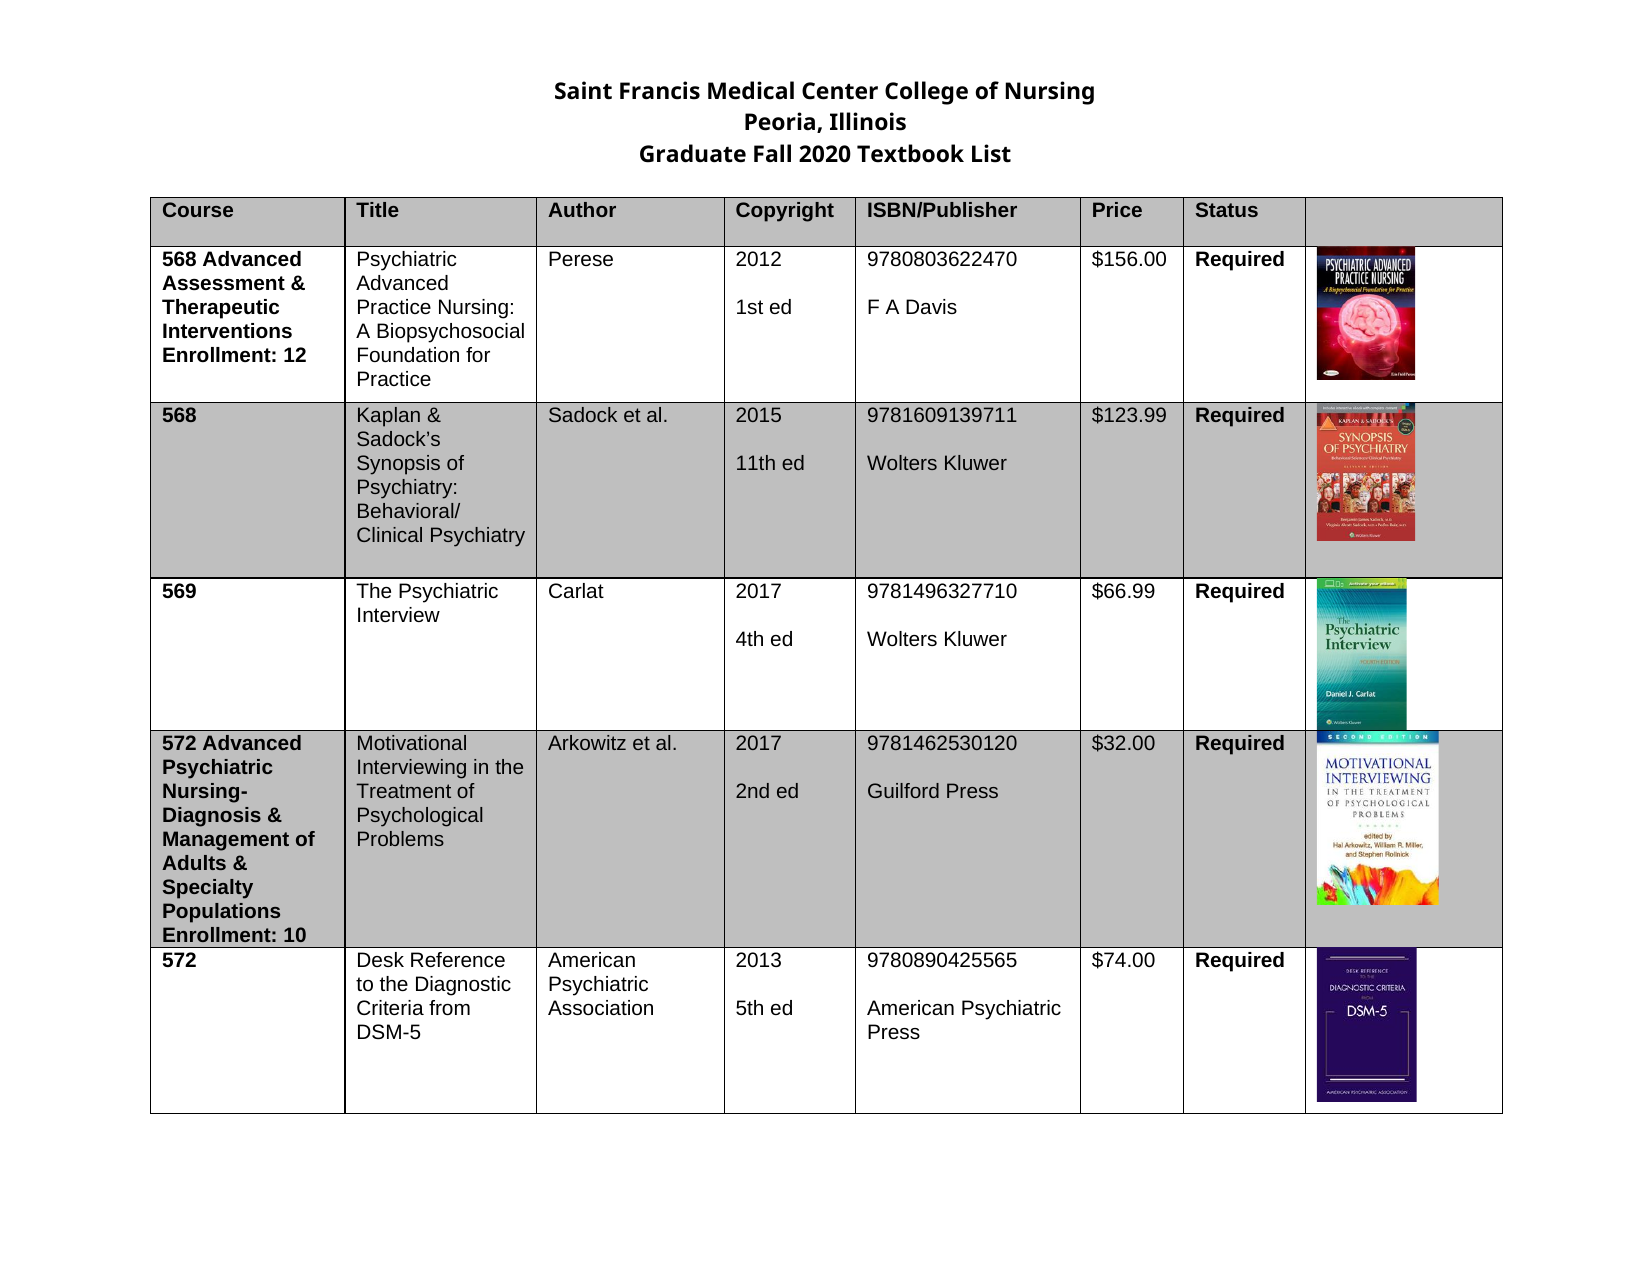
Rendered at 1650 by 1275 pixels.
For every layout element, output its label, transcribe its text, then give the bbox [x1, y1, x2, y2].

table_cell 2013 5th ed [725, 948, 855, 1112]
table_cell $156.00 [1081, 247, 1183, 402]
table_cell [1306, 948, 1502, 1112]
table_cell 9780803622470 F A Davis [856, 247, 1080, 402]
table_cell 2012 1st ed [725, 247, 855, 402]
table_cell $66.99 [1081, 579, 1183, 730]
picture [1316, 578, 1407, 730]
table_cell American Psychiatric Association [537, 948, 724, 1112]
table_cell [1306, 731, 1502, 947]
table_cell 2017 2nd ed [725, 731, 855, 947]
table_cell $74.00 [1081, 948, 1183, 1112]
table_cell [1306, 579, 1316, 730]
table_cell Required [1184, 579, 1305, 730]
table_cell Arkowitz et al. [537, 731, 724, 947]
table_cell [1306, 403, 1502, 577]
table_cell Required [1184, 403, 1305, 577]
picture [1316, 731, 1439, 905]
table_cell Perese [537, 247, 724, 402]
table_cell 568 [151, 403, 344, 577]
table_cell $32.00 [1081, 731, 1183, 947]
table_cell Required [1184, 247, 1305, 402]
table_header Course [151, 198, 344, 246]
table_cell Psychiatric Advanced Practice Nursing: A Biopsychosocial Foundation for Practice [346, 247, 536, 402]
picture [1316, 403, 1416, 541]
table_cell Desk Reference to the Diagnostic Criteria from DSM-5 [346, 948, 536, 1112]
table_cell 9781462530120 Guilford Press [856, 731, 1080, 947]
table_cell $123.99 [1081, 403, 1183, 577]
picture [1316, 246, 1416, 380]
table_cell [1407, 579, 1502, 730]
table_header [1306, 198, 1502, 246]
table_cell Required [1184, 948, 1305, 1112]
table_cell 569 [151, 579, 344, 730]
table_cell Sadock et al. [537, 403, 724, 577]
table_cell The Psychiatric Interview [346, 579, 536, 730]
table_header Status [1184, 198, 1305, 246]
table_header Author [537, 198, 724, 246]
table_cell 2017 4th ed [725, 579, 855, 730]
table_cell 572 Advanced Psychiatric Nursing-Diagnosis & Management of Adults & Specialty Populations Enrollment: 10 [151, 731, 344, 947]
table_cell [1306, 247, 1502, 402]
table_cell Carlat [537, 579, 724, 730]
table_cell 9781609139711 Wolters Kluwer [856, 403, 1080, 577]
table_cell Motivational Interviewing in the Treatment of Psychological Problems [346, 731, 536, 947]
table_cell 572 [151, 948, 344, 1112]
table_header ISBN/Publisher [856, 198, 1080, 246]
table_header Copyright [725, 198, 855, 246]
table_cell Kaplan & Sadock’s Synopsis of Psychiatry: Behavioral/ Clinical Psychiatry [346, 403, 536, 577]
table_header Price [1081, 198, 1183, 246]
picture [1316, 947, 1417, 1102]
table_cell Required [1184, 731, 1305, 947]
table_cell 9781496327710 Wolters Kluwer [856, 579, 1080, 730]
table_cell 568 Advanced Assessment & Therapeutic Interventions Enrollment: 12 [151, 247, 344, 402]
table_cell 2015 11th ed [725, 403, 855, 577]
table_cell 9780890425565 American Psychiatric Press [856, 948, 1080, 1112]
table_header Title [346, 198, 536, 246]
